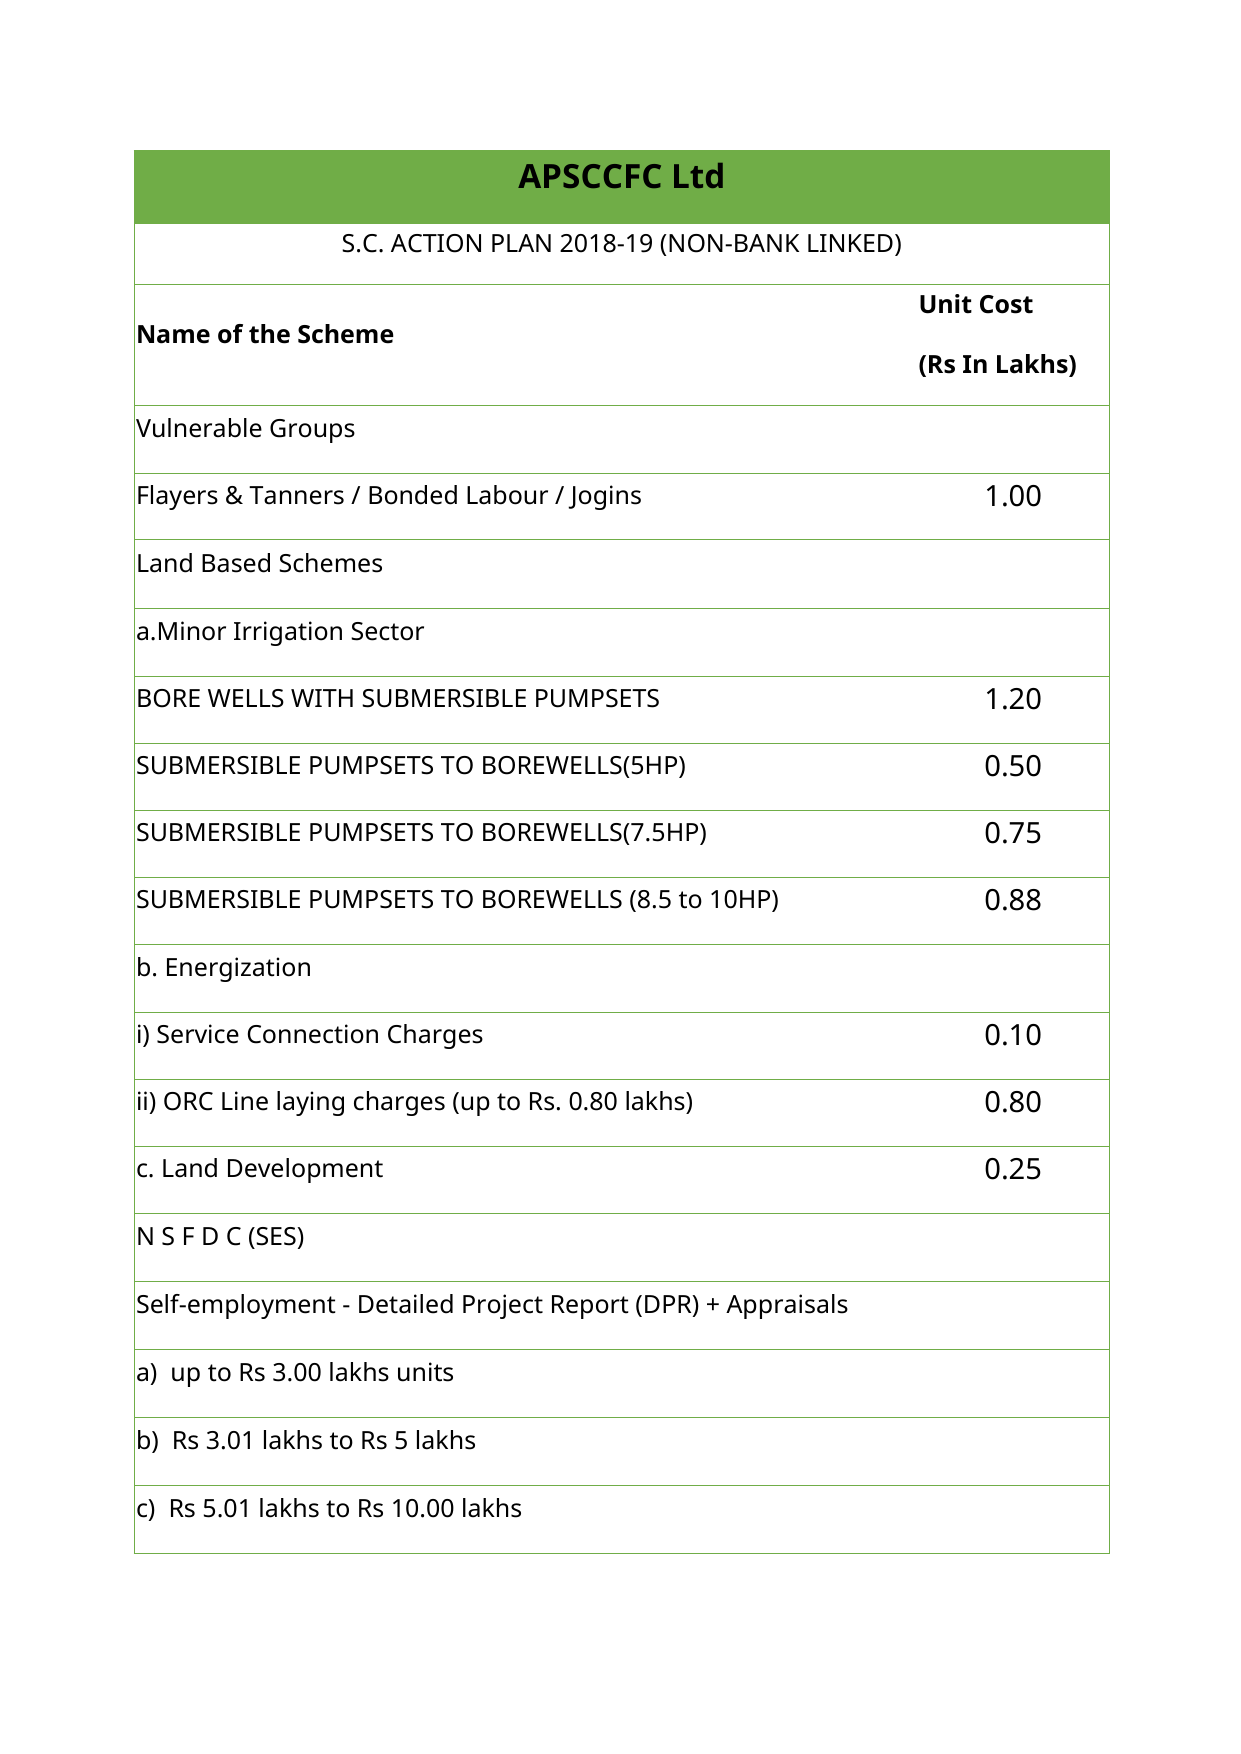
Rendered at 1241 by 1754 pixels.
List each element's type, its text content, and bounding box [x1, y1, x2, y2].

table_cell [917, 609, 1109, 676]
table_cell BORE WELLS WITH SUBMERSIBLE PUMPSETS [135, 677, 917, 743]
table_cell Unit Cost (Rs In Lakhs) [917, 285, 1109, 405]
table_cell [917, 1350, 1109, 1417]
table_cell 0.10 [917, 1013, 1109, 1079]
table_cell 0.75 [917, 811, 1109, 877]
table_cell [917, 540, 1109, 607]
table_cell SUBMERSIBLE PUMPSETS TO BOREWELLS (8.5 to 10HP) [135, 878, 917, 943]
table_cell 1.20 [917, 677, 1109, 743]
table_cell N S F D C (SES) [135, 1214, 917, 1281]
table_cell b) Rs 3.01 lakhs to Rs 5 lakhs [135, 1418, 917, 1485]
table_cell Flayers & Tanners / Bonded Labour / Jogins [135, 474, 917, 539]
table_cell a) up to Rs 3.00 lakhs units [135, 1350, 917, 1417]
table_cell 0.88 [917, 878, 1109, 943]
table_cell SUBMERSIBLE PUMPSETS TO BOREWELLS(7.5HP) [135, 811, 917, 877]
table_cell [917, 1214, 1109, 1281]
table_cell [917, 1418, 1109, 1485]
table_cell SUBMERSIBLE PUMPSETS TO BOREWELLS(5HP) [135, 744, 917, 809]
table_cell Name of the Scheme [135, 285, 917, 405]
table_cell ii) ORC Line laying charges (up to Rs. 0.80 lakhs) [135, 1080, 917, 1146]
table_cell 0.50 [917, 744, 1109, 809]
table_cell S.C. ACTION PLAN 2018-19 (NON-BANK LINKED) [135, 224, 1109, 284]
table_cell Vulnerable Groups [135, 406, 917, 472]
table_cell b. Energization [135, 945, 917, 1012]
table_cell c. Land Development [135, 1147, 917, 1213]
table_cell [917, 945, 1109, 1012]
table_cell c) Rs 5.01 lakhs to Rs 10.00 lakhs [135, 1486, 917, 1553]
table_cell 0.80 [917, 1080, 1109, 1146]
table_cell 1.00 [917, 474, 1109, 539]
table_header APSCCFC Ltd [135, 151, 1109, 223]
table_cell [917, 1282, 1109, 1349]
table_cell [917, 1486, 1109, 1553]
table_cell 0.25 [917, 1147, 1109, 1213]
table_cell Land Based Schemes [135, 540, 917, 607]
table_cell Self-employment - Detailed Project Report (DPR) + Appraisals [135, 1282, 917, 1349]
table_cell i) Service Connection Charges [135, 1013, 917, 1079]
table_cell a.Minor Irrigation Sector [135, 609, 917, 676]
table_cell [917, 406, 1109, 472]
